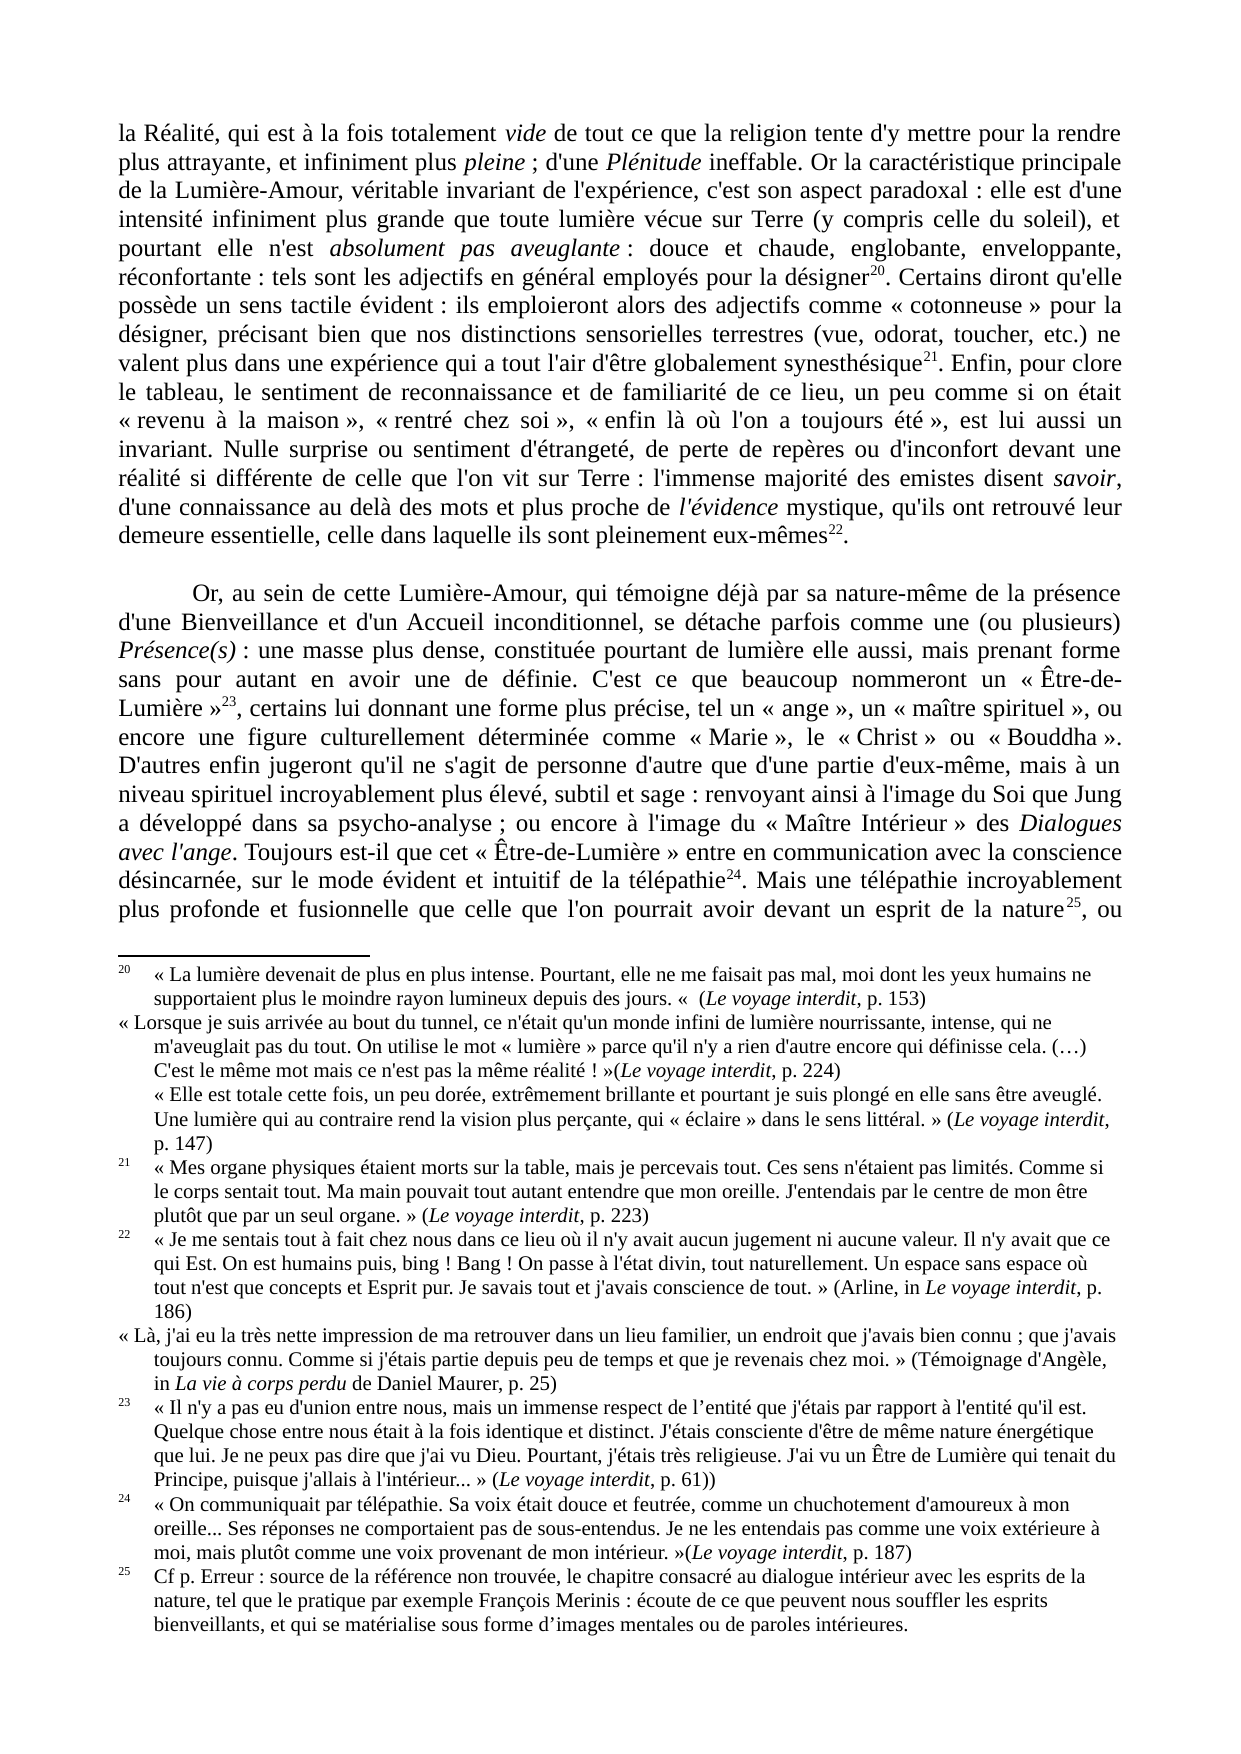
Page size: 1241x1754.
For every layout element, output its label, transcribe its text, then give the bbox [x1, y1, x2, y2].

text Or, au sein de cette Lumière-Amour, qui témoigne déjà par sa nature-même de la présence d'une Bienveillance et d'un Accueil inconditionnel, se détache parfois comme une (ou plusieurs) Présence(s) : une masse plus dense, constituée pourtant de lumière elle aussi, mais prenant forme sans pour autant en avoir une de définie. C'est ce que beaucoup nommeront un « Être-de-Lumière », certains lui donnant une forme plus précise, tel un « ange », un « maître spirituel », ou encore une figure culturellement déterminée comme « Marie », le « Christ » ou « Bouddha ». D'autres enfin jugeront qu'il ne s'agit de personne d'autre que d'une partie d'eux-même, mais à un niveau spirituel incroyablement plus élevé, subtil et sage : renvoyant ainsi à l'image du Soi que Jung a développé dans sa psycho-analyse ; ou encore à l'image du « Maître Intérieur » des Dialogues avec l'ange. Toujours est-il que cet « Être-de-Lumière » entre en communication avec la conscience désincarnée, sur le mode évident et intuitif de la télépathie. Mais une télépathie incroyablement plus profonde et fusionnelle que celle que l'on pourrait avoir devant un esprit de la nature, ou encore que celle développée par Hanna face à son ange. Il n'est plus question ici d'utiliser l'intelligence pour retranscrire les propos intuitifs : l'intuition est la seule Réalité, et c'est sur le mode de l'immédiateté et de l'ouverture inconditionnelle à l'autre que se passe le dialogue « d'âme à âme ». Un peu comme si quelqu'un savait tout de vous et que vous saviez tout de lui, mais que chacun des deux était tout de même absolument différent de l'autre : un Soi. [118, 578, 1122, 923]
text L'expérience de la « Lumière-Amour » (il n'y a pas de mots pour désigner ce phénomène, mais ces deux dimensions sont inextricablement présentes et indissociables) est certainement la plus marquante pour ceux qui l'ont vécue ; ce qui n'est pas le cas de tous les emistes. Elle laissera un souvenir indélébile et une profonde envie de retourner dans cet état extatique de sérénité et de « chez soi » ; à tel point que de nombreux emistes attendent avec une impatience plus ou moins marquée de pouvoir enfin retourner dans la Lumière, n'allant tout de même pas jusqu'à penser mettre fin à leurs jours pour cette raison : le suicide est en général condamné par ceux qui ont vécu une EMI. Un certain nombre d'expérienceurs comparent la Lumière-Amour à la description religieuse du « Paradis », mais en précisant que la description religieuse est largement en dessous de la Réalité, qui est à la fois totalement vide de tout ce que la religion tente d'y mettre pour la rendre plus attrayante, et infiniment plus pleine ; d'une Plénitude ineffable. Or la caractéristique principale de la Lumière-Amour, véritable invariant de l'expérience, c'est son aspect paradoxal : elle est d'une intensité infiniment plus grande que toute lumière vécue sur Terre (y compris celle du soleil), et pourtant elle n'est absolument pas aveuglante : douce et chaude, englobante, enveloppante, réconfortante : tels sont les adjectifs en général employés pour la désigner. Certains diront qu'elle possède un sens tactile évident : ils emploieront alors des adjectifs comme « cotonneuse » pour la désigner, précisant bien que nos distinctions sensorielles terrestres (vue, odorat, toucher, etc.) ne valent plus dans une expérience qui a tout l'air d'être globalement synesthésique. Enfin, pour clore le tableau, le sentiment de reconnaissance et de familiarité de ce lieu, un peu comme si on était « revenu à la maison », « rentré chez soi », « enfin là où l'on a toujours été », est lui aussi un invariant. Nulle surprise ou sentiment d'étrangeté, de perte de repères ou d'inconfort devant une réalité si différente de celle que l'on vit sur Terre : l'immense majorité des emistes disent savoir, d'une connaissance au delà des mots et plus proche de l'évidence mystique, qu'ils ont retrouvé leur demeure essentielle, celle dans laquelle ils sont pleinement eux-mêmes. [118, 118, 1122, 549]
